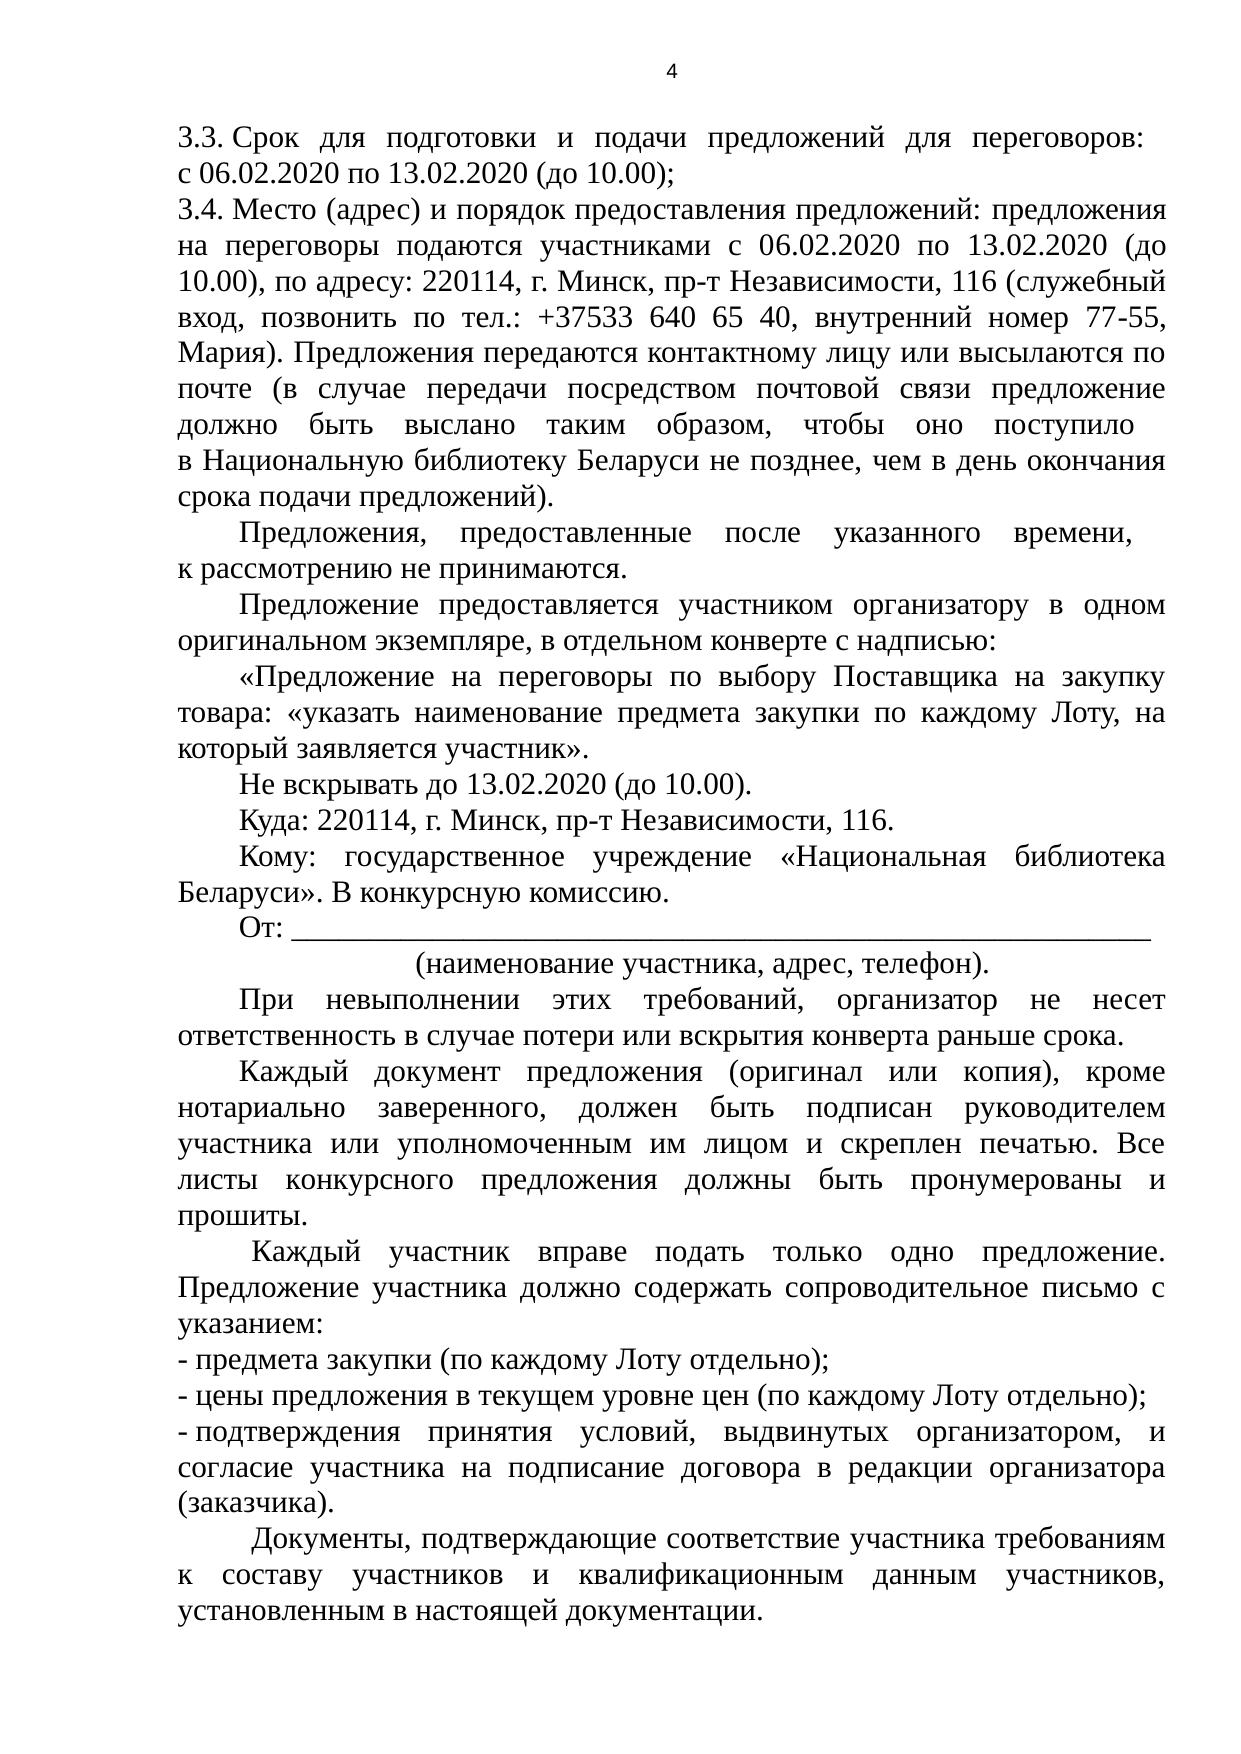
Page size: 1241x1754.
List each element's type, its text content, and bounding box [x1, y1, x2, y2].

text Куда: 220114, г. Минск, пр-т Независимости, 116. [177, 801, 1167, 837]
text - цены предложения в текущем уровне цен (по каждому Лоту отдельно); [177, 1376, 1167, 1412]
text (наименование участника, адрес, телефон). [177, 945, 1167, 981]
text Не вскрывать до 13.02.2020 (до 10.00). [177, 765, 1167, 801]
text Каждый участник вправе подать только одно предложение. Предложение участника должно содержать сопроводительное письмо с указанием: [177, 1232, 1167, 1340]
text При невыполнении этих требований, организатор не несет ответственность в случае потери или вскрытия конверта раньше срока. [177, 981, 1167, 1052]
text «Предложение на переговоры по выбору Поставщика на закупку товара: «указать наименование предмета закупки по каждому Лоту, на который заявляется участник». [177, 657, 1167, 765]
text Предложение предоставляется участником организатору в одном оригинальном экземпляре, в отдельном конверте с надписью: [177, 585, 1167, 657]
text 3.4. Место (адрес) и порядок предоставления предложений: предложения на переговоры подаются участниками с 06.02.2020 по 13.02.2020 (до 10.00), по адресу: 220114, г. Минск, пр-т Независимости, 116 (служебный вход, позвонить по тел.: +37533 640 65 40, внутренний номер 77-55, Мария). Предложения передаются контактному лицу или высылаются по почте (в случае передачи посредством почтовой связи предложение должно быть выслано таким образом, чтобы оно поступило в Национальную библиотеку Беларуси не позднее, чем в день окончания срока подачи предложений). [177, 190, 1167, 513]
text - подтверждения принятия условий, выдвинутых организатором, и согласие участника на подписание договора в редакции организатора (заказчика). [177, 1412, 1167, 1520]
text 3.3. Срок для подготовки и подачи предложений для переговоров: с 06.02.2020 по 13.02.2020 (до 10.00); [177, 118, 1167, 190]
text От: _______________________________________________________ [177, 909, 1167, 945]
text - предмета закупки (по каждому Лоту отдельно); [177, 1340, 1167, 1376]
text Кому: государственное учреждение «Национальная библиотека Беларуси». В конкурсную комиссию. [177, 837, 1167, 909]
text Каждый документ предложения (оригинал или копия), кроме нотариально заверенного, должен быть подписан руководителем участника или уполномоченным им лицом и скреплен печатью. Все листы конкурсного предложения должны быть пронумерованы и прошиты. [177, 1052, 1167, 1232]
text Документы, подтверждающие соответствие участника требованиям к составу участников и квалификационным данным участников, установленным в настоящей документации. [177, 1520, 1167, 1627]
text Предложения, предоставленные после указанного времени, к рассмотрению не принимаются. [177, 513, 1167, 585]
